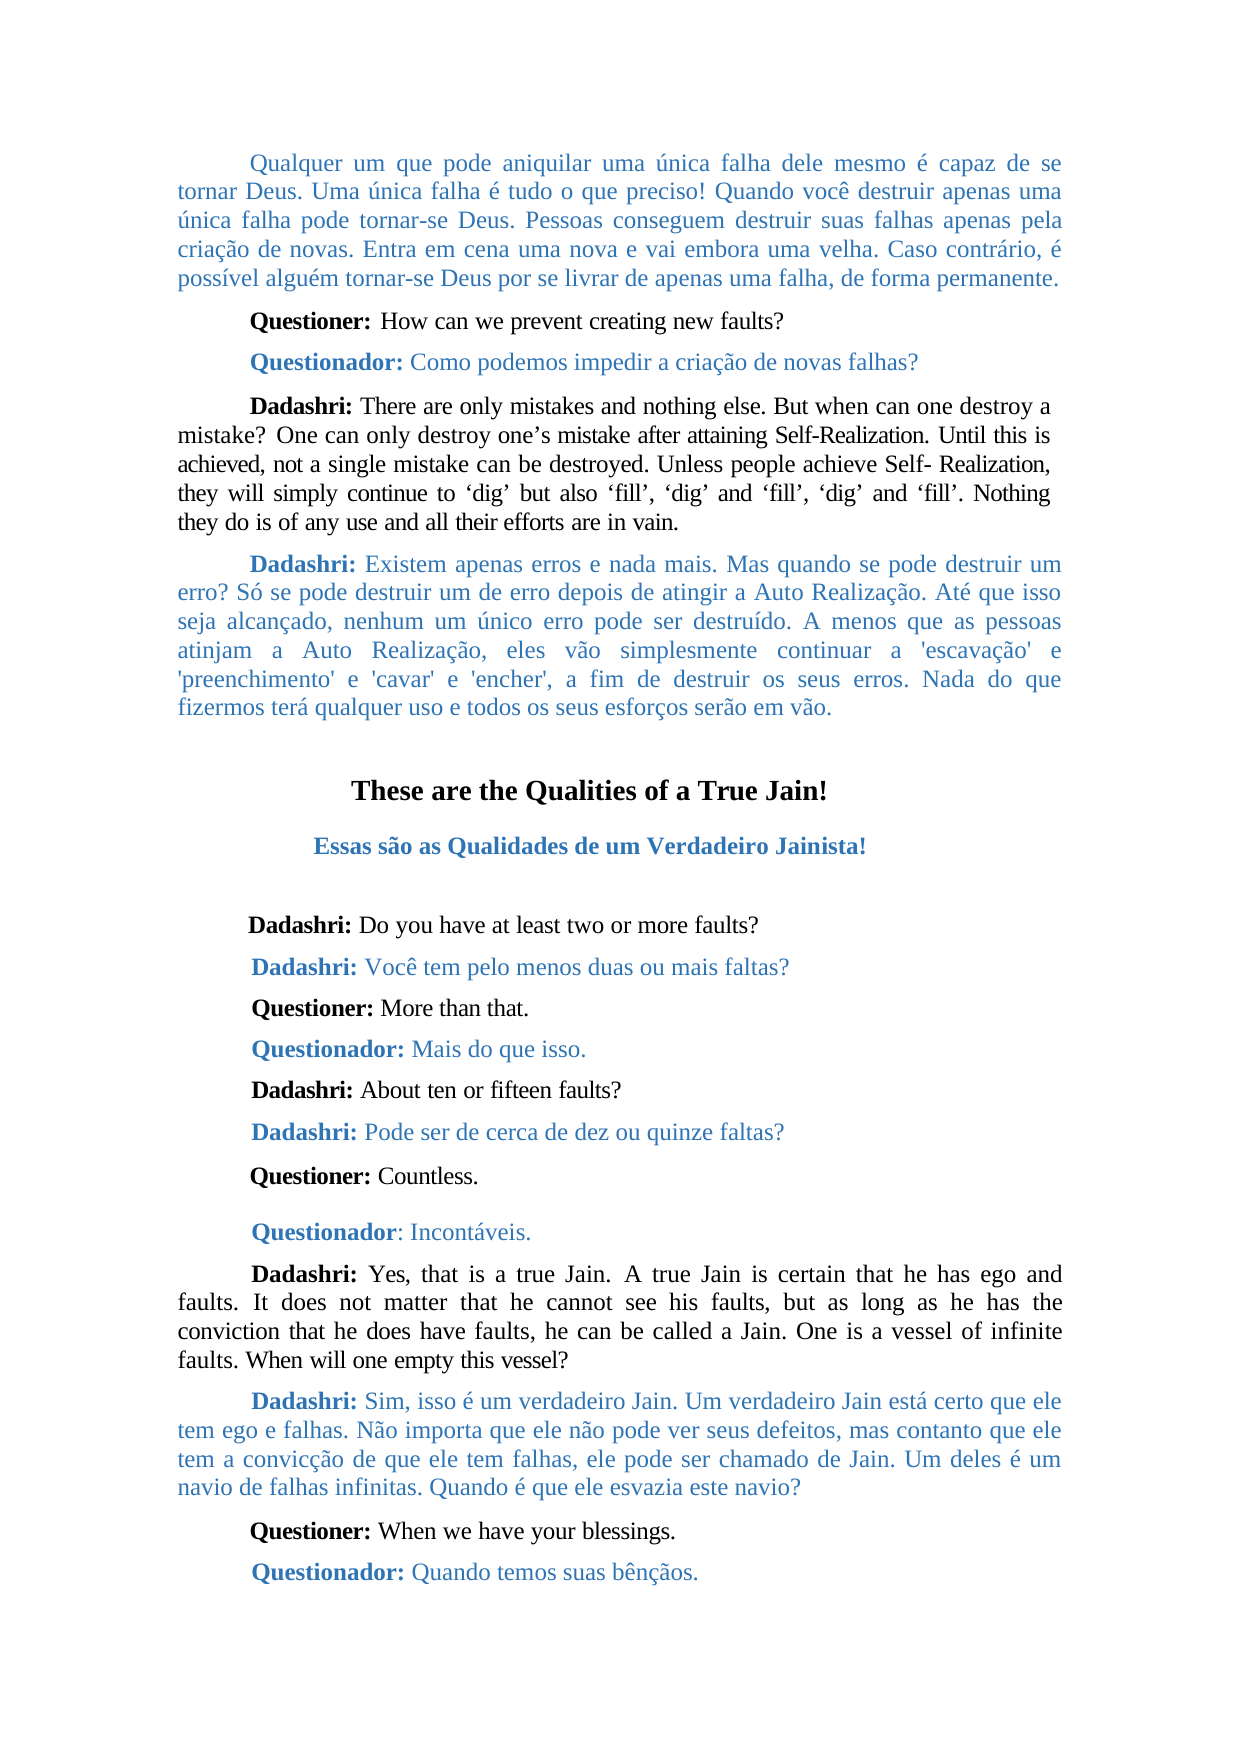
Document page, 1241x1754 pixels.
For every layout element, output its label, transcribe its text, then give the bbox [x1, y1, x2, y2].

text Questionador: Incontáveis. [177, 1217, 1063, 1246]
text Dadashri: About ten or fifteen faults? [177, 1076, 1063, 1104]
text Questionador: Mais do que isso. [177, 1034, 1063, 1063]
text Questioner: How can we prevent creating new faults? [248, 306, 1058, 335]
text Qualquer um que pode aniquilar uma única falha dele mesmo é capaz de se tornar Deus. Uma única falha é tudo o que preciso! Quando você destruir apenas uma única falha pode tornar-se Deus. Pessoas conseguem destruir suas falhas apenas pela criação de novas. Entra em cena uma nova e vai embora uma velha. Caso contrário, é possível alguém tornar-se Deus por se livrar de apenas uma falha, de forma permanente. [177, 148, 1063, 291]
text Dadashri: There are only mistakes and nothing else. But when can one destroy a mistake? One can only destroy one’s mistake after attaining Self-Realization. Until this is achieved, not a single mistake can be destroyed. Unless people achieve Self- Realization, they will simply continue to ‘dig’ but also ‘fill’, ‘dig’ and ‘fill’, ‘dig’ and ‘fill’. Nothing they do is of any use and all their efforts are in vain. [177, 391, 1051, 536]
text Dadashri: Você tem pelo menos duas ou mais faltas? [177, 952, 1063, 981]
text Questionador: Quando temos suas bênçãos. [177, 1557, 1063, 1586]
text Dadashri: Sim, isso é um verdadeiro Jain. Um verdadeiro Jain está certo que ele tem ego e falhas. Não importa que ele não pode ver seus defeitos, mas contanto que ele tem a convicção de que ele tem falhas, ele pode ser chamado de Jain. Um deles é um navio de falhas infinitas. Quando é que ele esvazia este navio? [177, 1386, 1063, 1501]
text Questioner: When we have your blessings. [248, 1516, 1058, 1545]
subtitle Essas são as Qualidades de um Verdadeiro Jainista! [117, 831, 1063, 860]
text Dadashri: Existem apenas erros e nada mais. Mas quando se pode destruir um erro? Só se pode destruir um de erro depois de atingir a Auto Realização. Até que isso seja alcançado, nenhum um único erro pode ser destruído. A menos que as pessoas atinjam a Auto Realização, eles vão simplesmente continuar a 'escavação' e 'preenchimento' e 'cavar' e 'encher', a fim de destruir os seus erros. Nada do que fizermos terá qualquer uso e todos os seus esforços serão em vão. [177, 549, 1063, 721]
text Questioner: Countless. [248, 1161, 869, 1190]
subtitle These are the Qualities of a True Jain! [177, 773, 1002, 806]
text Dadashri: Do you have at least two or more faults? [248, 911, 1058, 939]
text Questionador: Como podemos impedir a criação de novas falhas? [177, 347, 1063, 376]
text Dadashri: Yes, that is a true Jain. A true Jain is certain that he has ego and faults. It does not matter that he cannot see his faults, but as long as he has the conviction that he does have faults, he can be called a Jain. One is a vessel of infinite faults. When will one empty this vessel? [177, 1259, 1063, 1374]
text Dadashri: Pode ser de cerca de dez ou quinze faltas? [177, 1117, 1063, 1146]
text Questioner: More than that. [177, 993, 1063, 1022]
